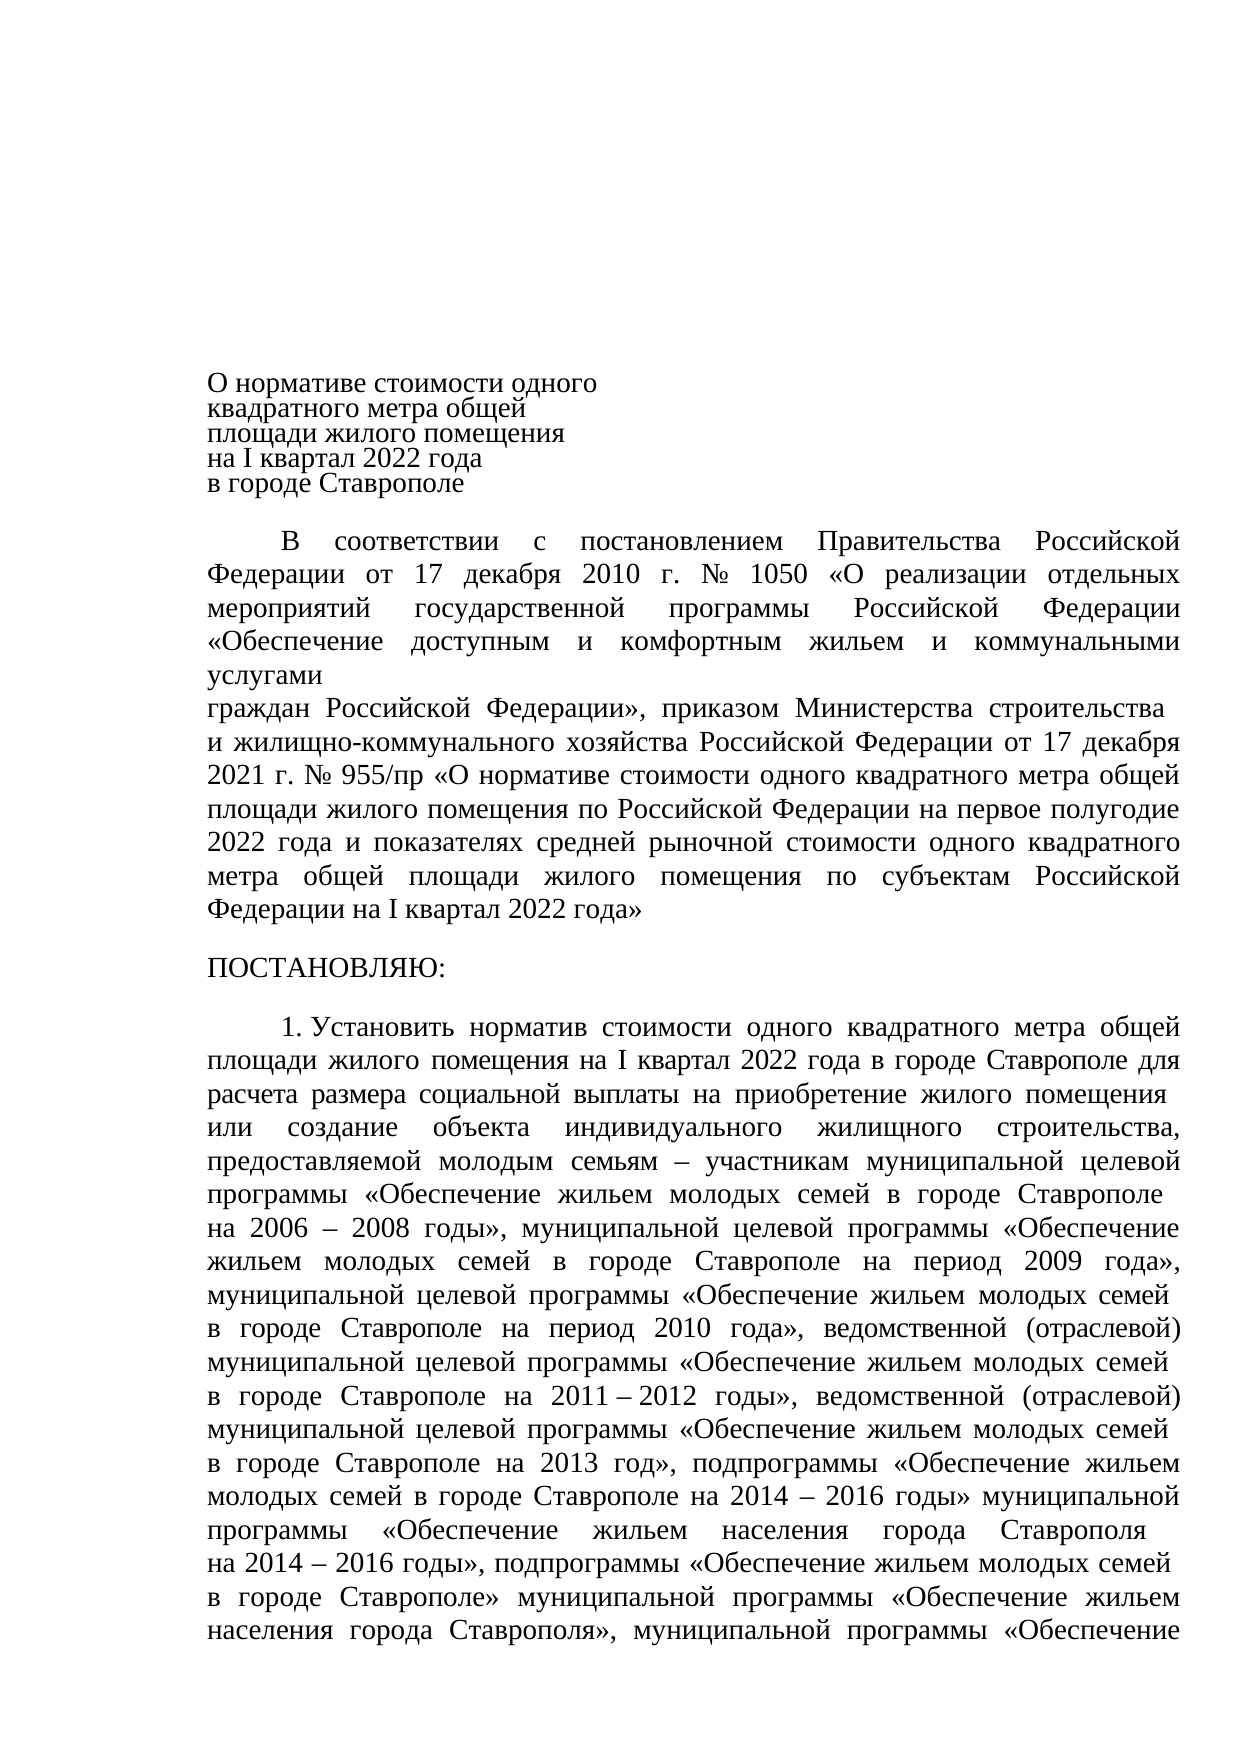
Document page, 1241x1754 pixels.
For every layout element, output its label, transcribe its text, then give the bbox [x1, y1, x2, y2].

text В соответствии с постановлением Правительства Российской Федерации от 17 декабря 2010 г. № 1050 «О реализации отдельных мероприятий государственной программы Российской Федерации «Обеспечение доступным и комфортным жильем и коммунальными услугами граждан Российской Федерации», приказом Министерства строительства и жилищно-коммунального хозяйства Российской Федерации от 17 декабря 2021 г. № 955/пр «О нормативе стоимости одного квадратного метра общей площади жилого помещения по Российской Федерации на первое полугодие 2022 года и показателях средней рыночной стоимости одного квадратного метра общей площади жилого помещения по субъектам Российской Федерации на I квартал 2022 года» [207, 523, 1181, 925]
text в городе Ставрополе [207, 473, 1181, 498]
text ПОСТАНОВЛЯЮ: [207, 950, 1181, 984]
text квадратного метра общей [207, 398, 1181, 423]
text площади жилого помещения [207, 423, 1181, 448]
text О нормативе стоимости одного [207, 373, 1181, 398]
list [207, 1009, 1181, 1646]
text на I квартал 2022 года [207, 448, 1181, 473]
